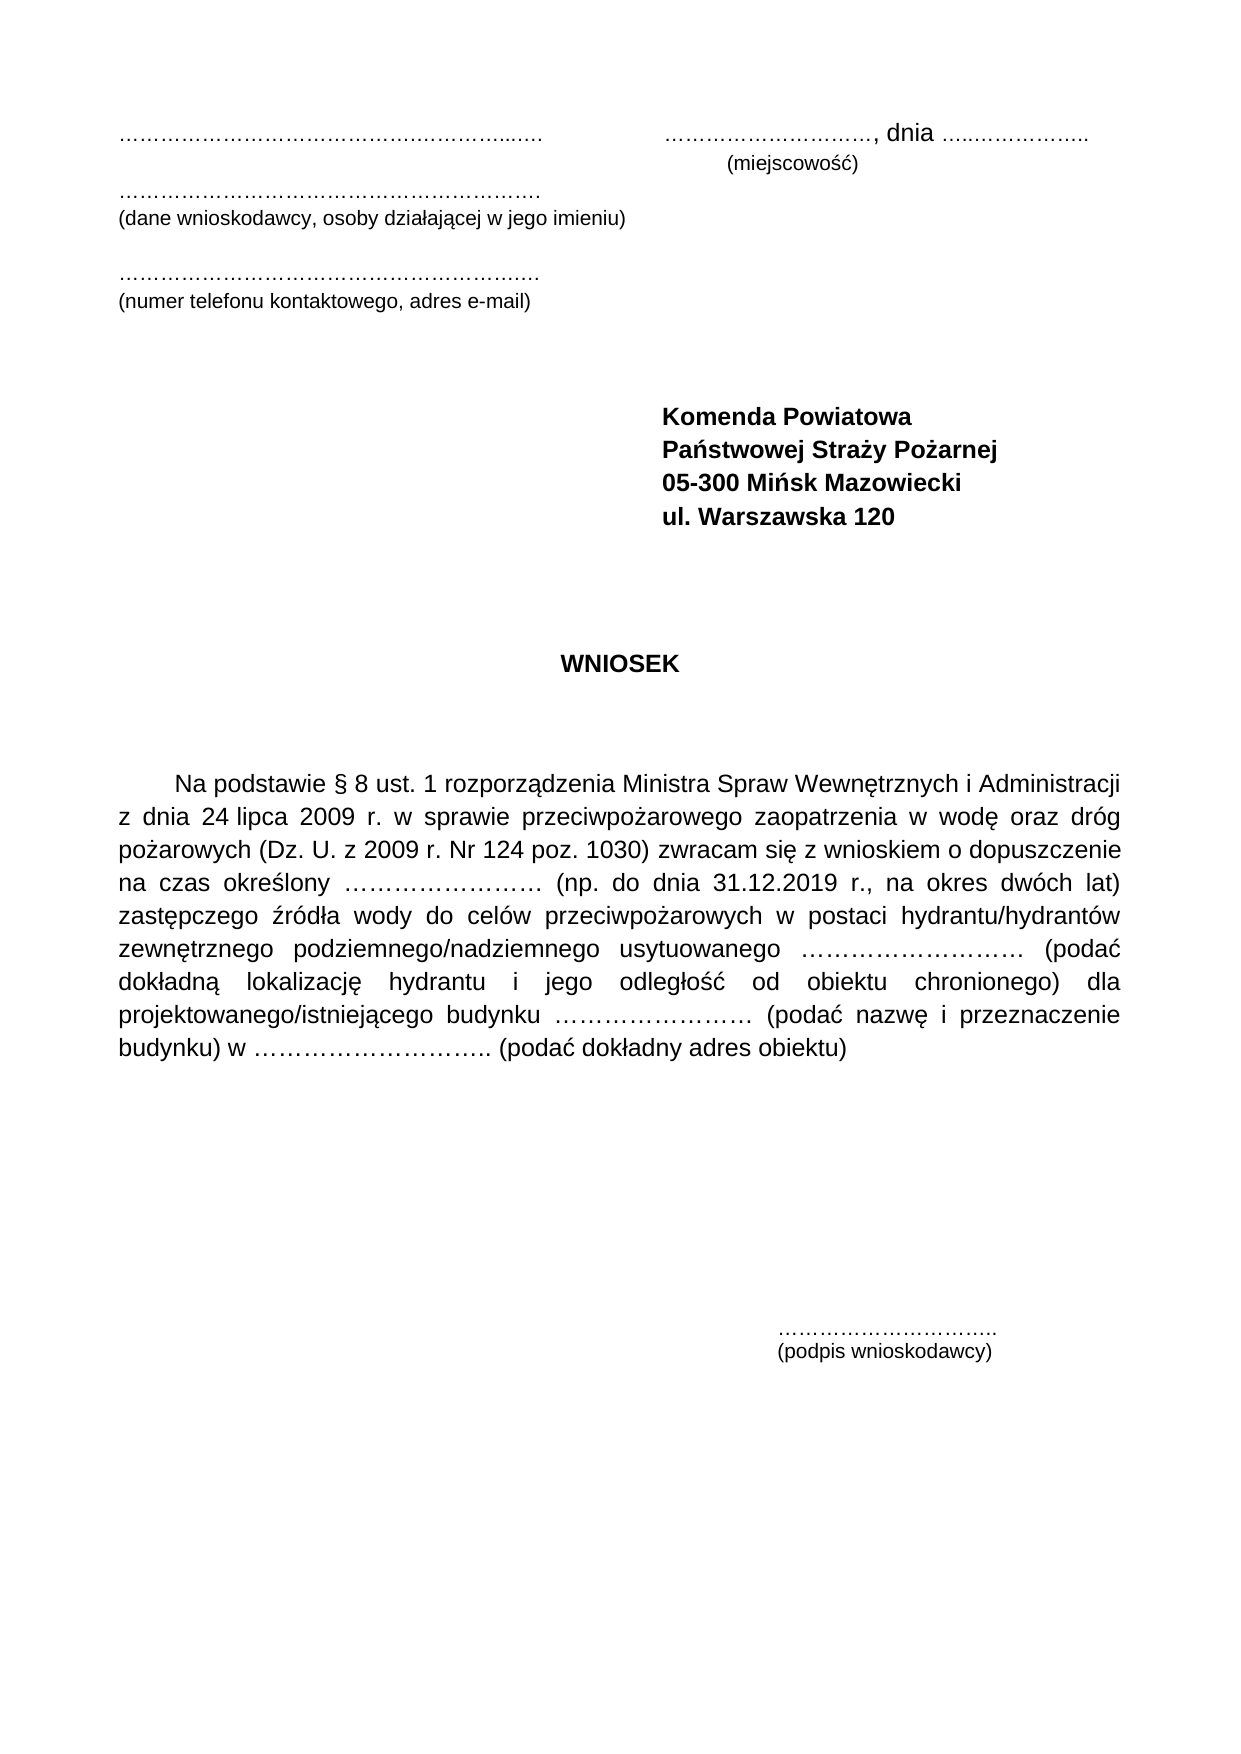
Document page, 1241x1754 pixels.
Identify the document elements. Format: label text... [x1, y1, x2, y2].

text …………………………………….…………...…. …………………………, dnia …..…………….. [118, 118, 1122, 147]
text ………………………………………………….… [118, 261, 1122, 285]
text Na podstawie § 8 ust. 1 rozporządzenia Ministra Spraw Wewnętrznych i Administracji z dnia 24 lipca 2009 r. w sprawie przeciwpożarowego zaopatrzenia w wodę oraz dróg pożarowych (Dz. U. z 2009 r. Nr 124 poz. 1030) zwracam się z wnioskiem o dopuszczenie na czas określony …………………… (np. do dnia 31.12.2019 r., na okres dwóch lat) zastępczego źródła wody do celów przeciwpożarowych w postaci hydrantu/hydrantów zewnętrznego podziemnego/nadziemnego usytuowanego ……………………… (podać dokładną lokalizację hydrantu i jego odległość od obiektu chronionego) dla projektowanego/istniejącego budynku …………………… (podać nazwę i przeznaczenie budynku) w ……………………….. (podać dokładny adres obiektu) [118, 769, 1122, 1062]
text (miejscowość) [118, 151, 1122, 175]
text ………………………….. [118, 1315, 1122, 1339]
text WNIOSEK [118, 649, 1122, 678]
text Państwowej Straży Pożarnej [118, 435, 1122, 464]
text (dane wnioskodawcy, osoby działającej w jego imieniu) [118, 206, 1122, 230]
text ……………………………………………………. [118, 179, 1122, 203]
text (podpis wnioskodawcy) [118, 1339, 1122, 1363]
text 05-300 Mińsk Mazowiecki [118, 468, 1122, 497]
text (numer telefonu kontaktowego, adres e-mail) [118, 289, 1122, 313]
text ul. Warszawska 120 [118, 501, 1122, 530]
text Komenda Powiatowa [118, 402, 1122, 431]
